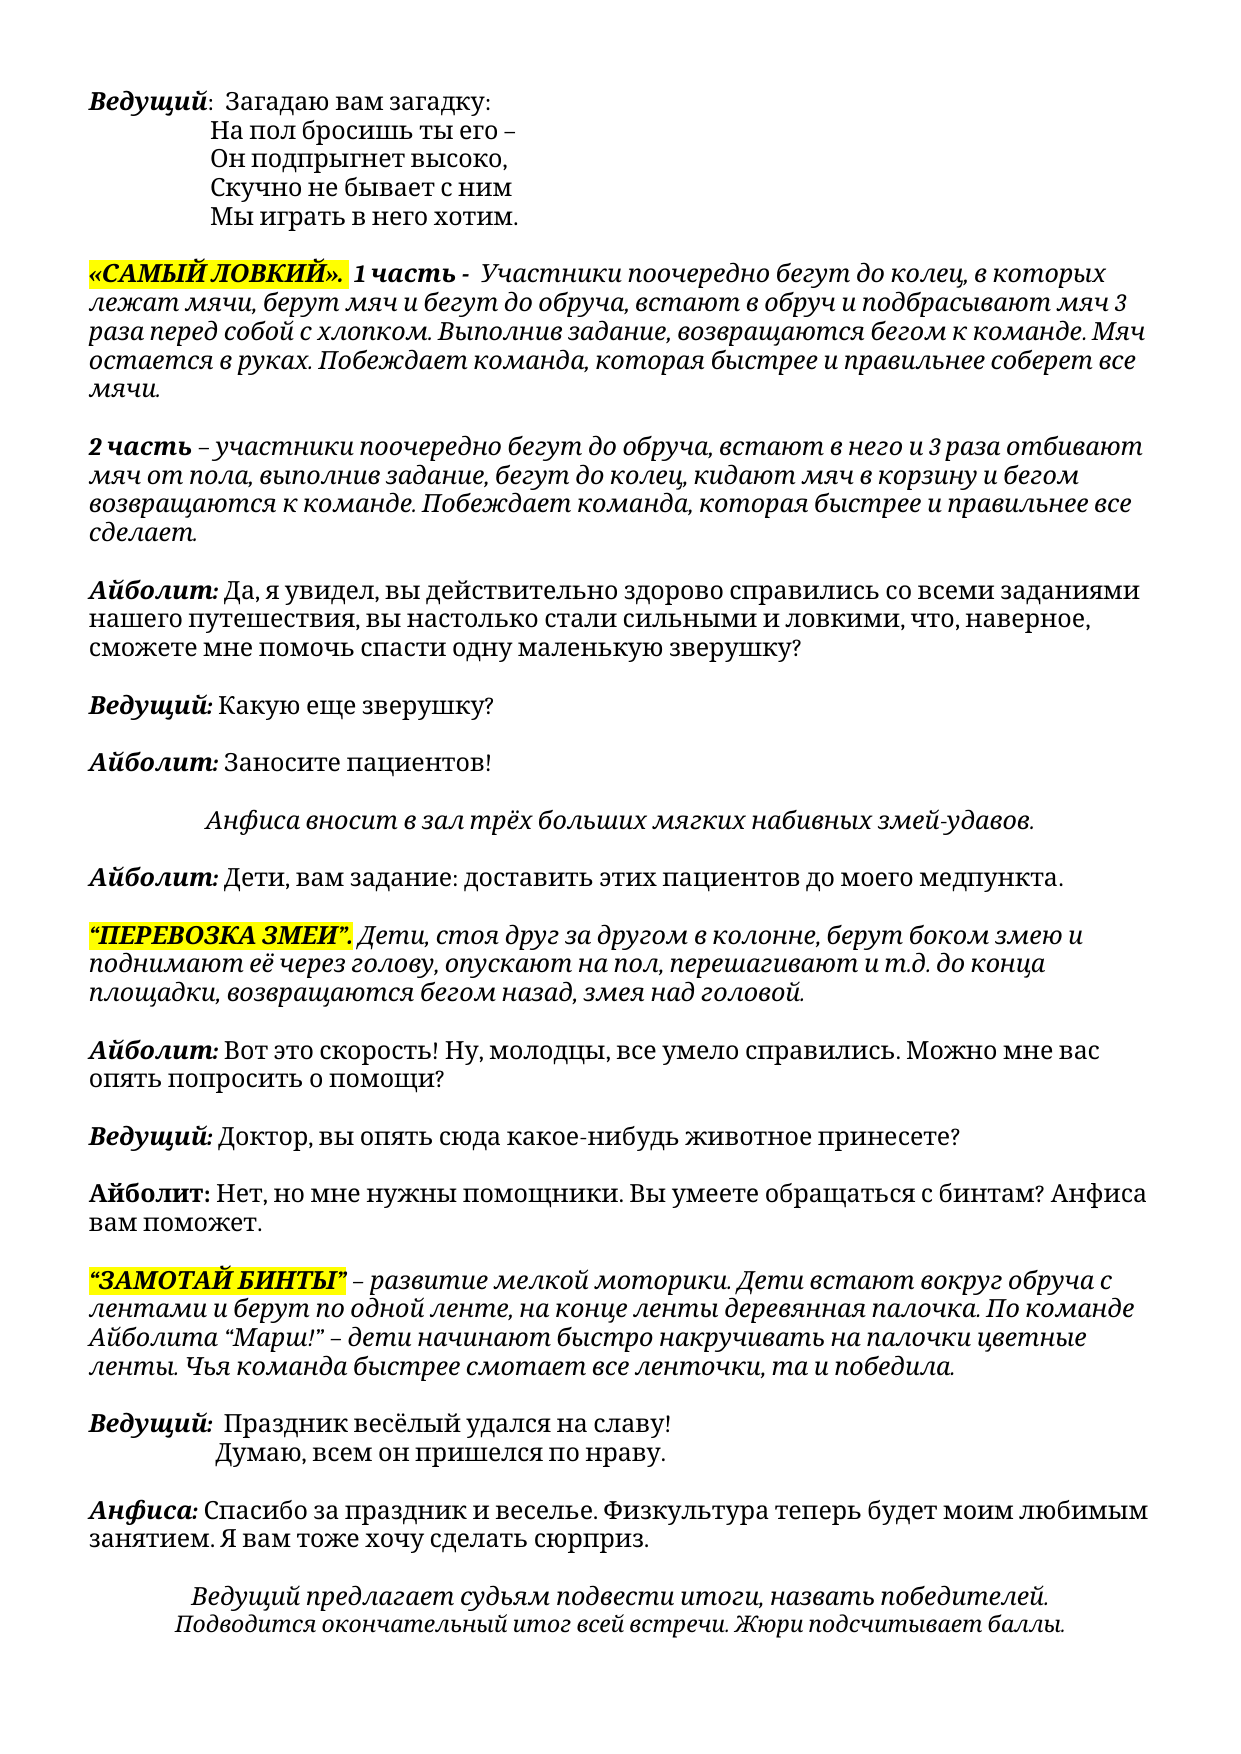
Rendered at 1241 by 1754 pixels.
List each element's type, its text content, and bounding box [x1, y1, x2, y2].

text Ведущий: Праздник весёлый удался на славу! Думаю, всем он пришелся по нраву. [89, 1410, 1152, 1468]
text Ведущий: Какую еще зверушку? [89, 692, 1152, 720]
text Айболит: Нет, но мне нужны помощники. Вы умеете обращаться с бинтам? Анфиса вам поможет. [89, 1180, 1152, 1238]
text Подводится окончательный итог всей встречи. Жюри подсчитывает баллы. [89, 1612, 1152, 1638]
text Айболит: Дети, вам задание: доставить этих пациентов до моего медпункта. [89, 864, 1152, 893]
text Айболит: Заносите пациентов! [89, 749, 1152, 778]
text Айболит: Вот это скорость! Ну, молодцы, все умело справились. Можно мне вас опять попросить о помощи? [89, 1037, 1152, 1094]
text «САМЫЙ ЛОВКИЙ». 1 часть - Участники поочередно бегут до колец, в которых лежат мячи, берут мяч и бегут до обруча, встают в обруч и подбрасывают мяч 3 раза перед собой с хлопком. Выполнив задание, возвращаются бегом к команде. Мяч остается в руках. Побеждает команда, которая быстрее и правильнее соберет все мячи. [89, 260, 1152, 404]
text Айболит: Да, я увидел, вы действительно здорово справились со всеми заданиями нашего путешествия, вы настолько стали сильными и ловкими, что, наверное, сможете мне помочь спасти одну маленькую зверушку? [89, 577, 1152, 663]
text Анфиса вносит в зал трёх больших мягких набивных змей-удавов. [89, 807, 1152, 835]
text “ЗАМОТАЙ БИНТЫ” – развитие мелкой моторики. Дети встают вокруг обруча с лентами и берут по одной ленте, на конце ленты деревянная палочка. По команде Айболита “Марш!” – дети начинают быстро накручивать на палочки цветные ленты. Чья команда быстрее смотает все ленточки, та и победила. [89, 1267, 1152, 1382]
text Ведущий: Загадаю вам загадку: На пол бросишь ты его – Он подпрыгнет высоко, Скучно не бывает с ним Мы играть в него хотим. [89, 88, 1152, 232]
text “ПЕРЕВОЗКА ЗМЕИ”. Дети, стоя друг за другом в колонне, берут боком змею и поднимают её через голову, опускают на пол, перешагивают и т.д. до конца площадки, возвращаются бегом назад, змея над головой. [89, 922, 1152, 1008]
text Ведущий: Доктор, вы опять сюда какое-нибудь животное принесете? [89, 1123, 1152, 1152]
text Ведущий предлагает судьям подвести итоги, назвать победителей. [89, 1583, 1152, 1612]
text 2 часть – участники поочередно бегут до обруча, встают в него и 3 раза отбивают мяч от пола, выполнив задание, бегут до колец, кидают мяч в корзину и бегом возвращаются к команде. Побеждает команда, которая быстрее и правильнее все сделает. [89, 433, 1152, 548]
text Анфиса: Спасибо за праздник и веселье. Физкультура теперь будет моим любимым занятием. Я вам тоже хочу сделать сюрприз. [89, 1497, 1152, 1554]
